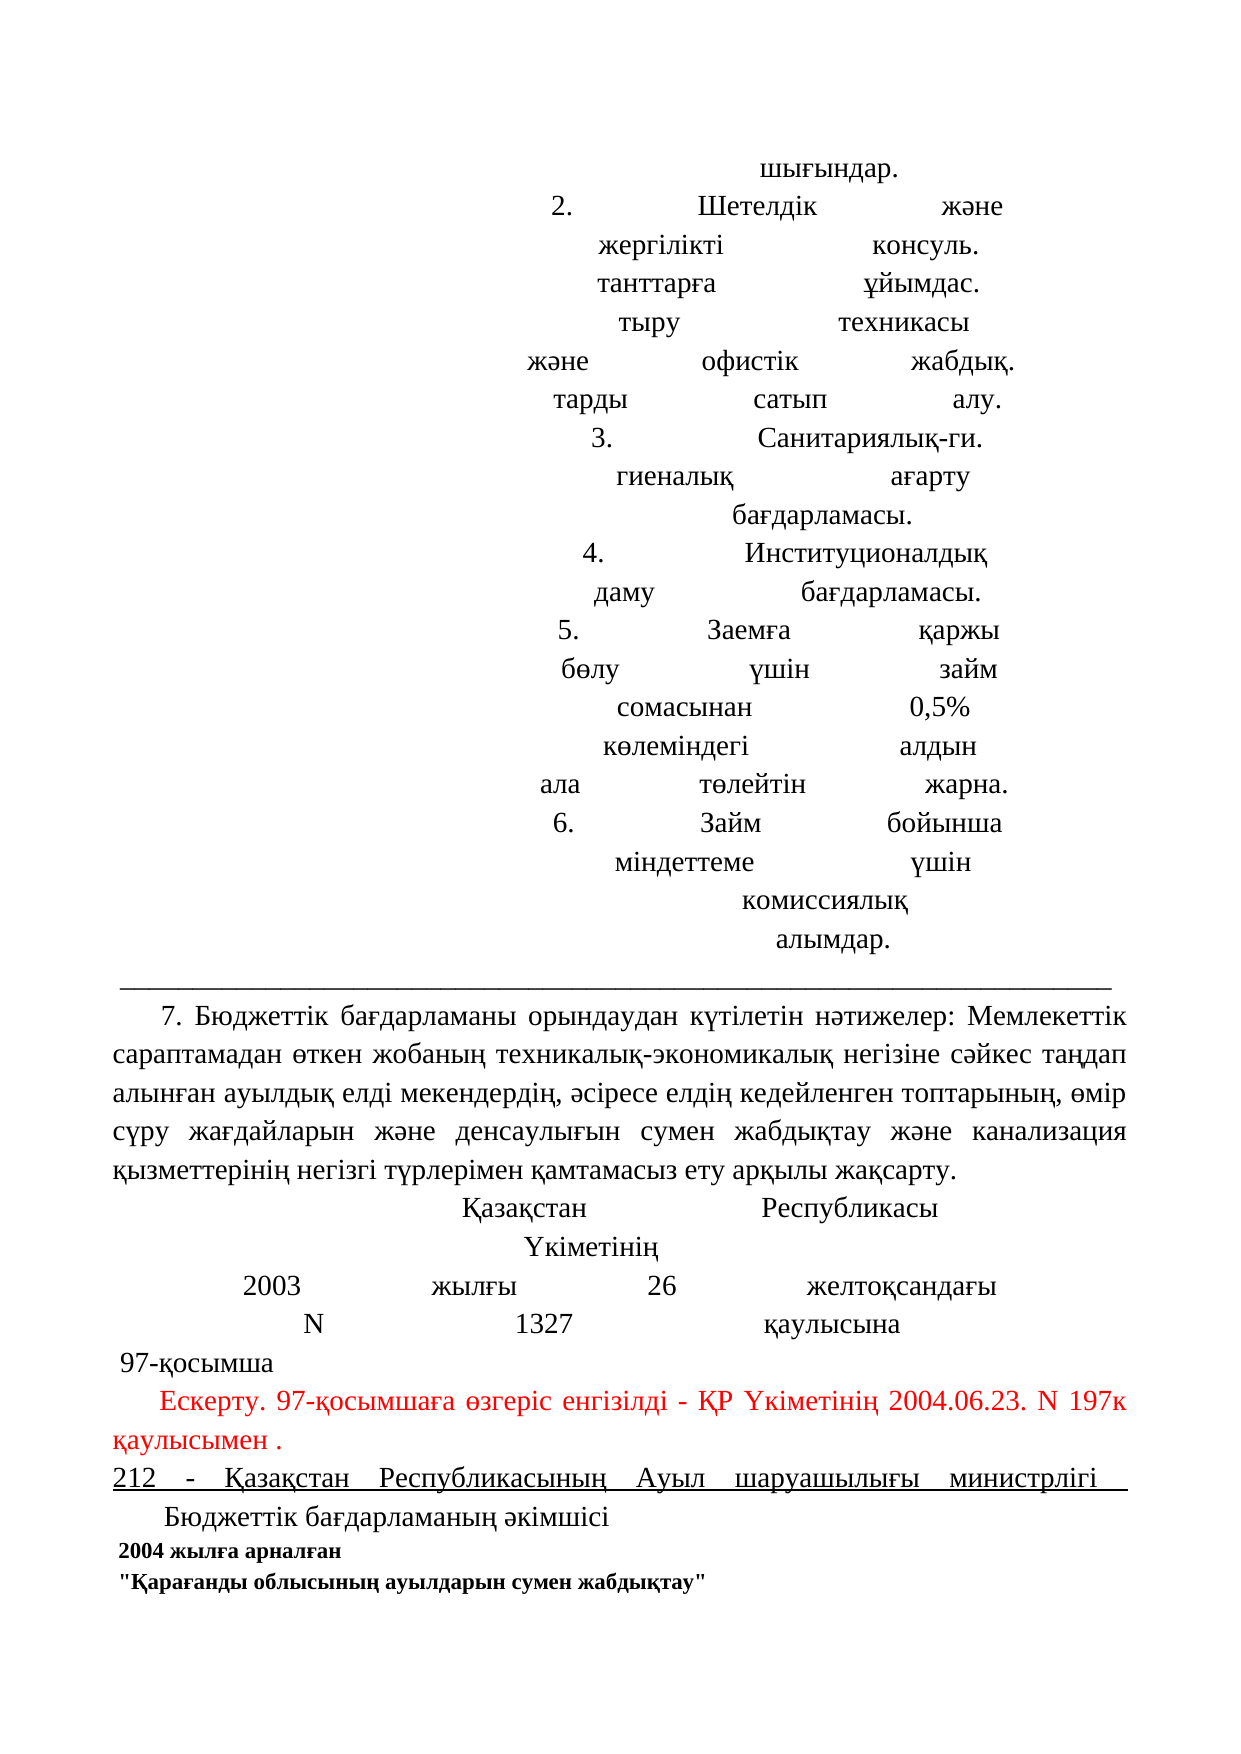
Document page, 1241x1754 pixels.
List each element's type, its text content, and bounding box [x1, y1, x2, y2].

text Ескерту. 97-қосымшаға өзгеріс енгізілді - ҚР Үкіметінің 2004.06.23. N 197к қаулысымен . [112, 1383, 1128, 1455]
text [112, 150, 1128, 993]
text 212 - Қазақстан Республикасының Ауыл шаруашылығы министрлігі Бюджеттік бағдарламаның әкімшісі [112, 1460, 1128, 1489]
text 7. Бюджеттiк бағдарламаны орындаудан күтiлетiн нәтижелер: Мемлекеттiк сараптамадан өткен жобаның техникалық-экономикалық негiзiне сәйкес таңдап алынған ауылдық елдi мекендердiң, әсiресе елдiң кедейленген топтарының, өмiр сүру жағдайларын және денсаулығын сумен жабдықтау және канализация қызметтерiнiң негiзгi түрлерiмен қамтамасыз ету арқылы жақсарту. [112, 998, 1128, 1186]
text Қазақстан Республикасы Yкiметiнiң 2003 жылғы 26 желтоқсандағы N 1327 қаулысына 97-қосымша [112, 1191, 1128, 1378]
text 212 - Қазақстан Республикасының Ауыл шаруашылығы министрлігі Бюджеттік бағдарламаның әкімшісі [112, 1490, 1128, 1532]
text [112, 1537, 1128, 1594]
